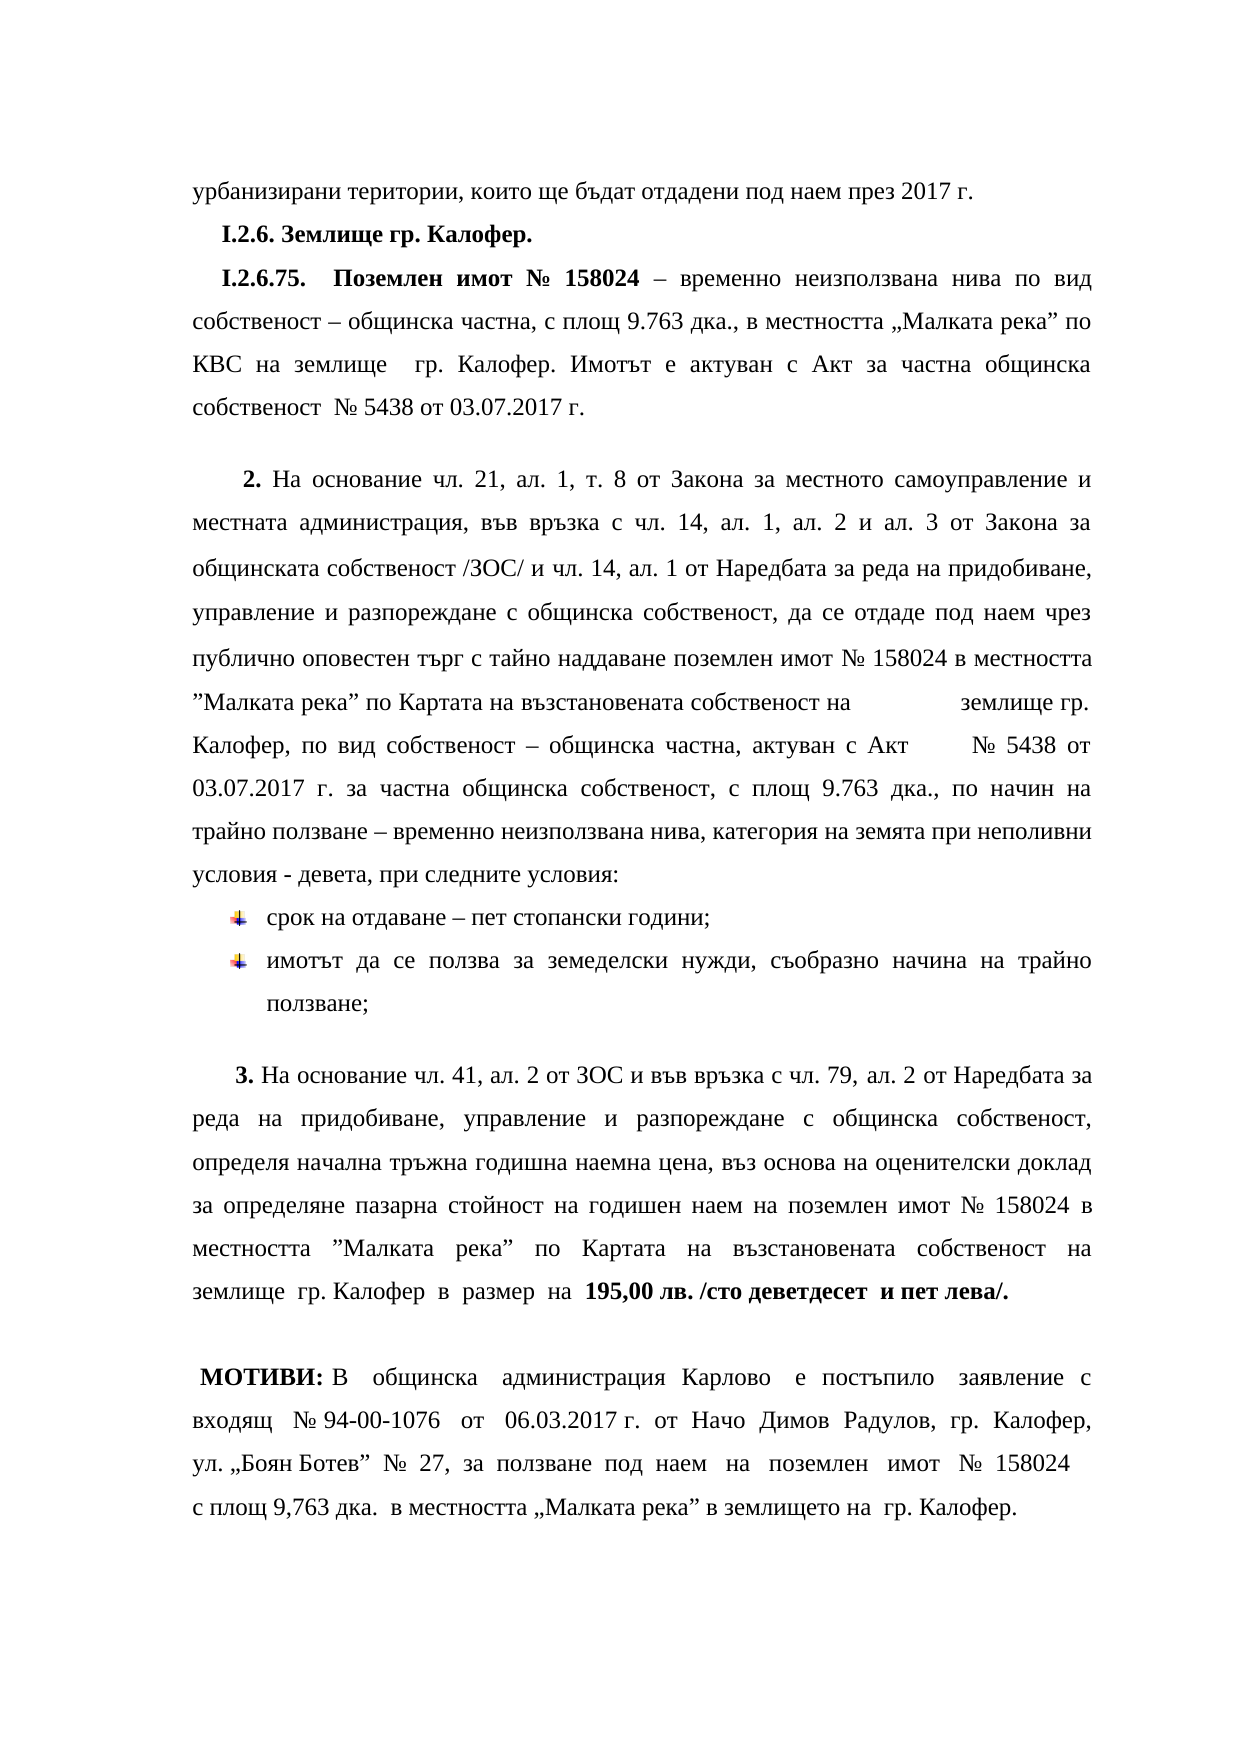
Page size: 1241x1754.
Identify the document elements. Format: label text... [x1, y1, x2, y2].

text МОТИВИ: В общинска администрация Карлово е постъпило заявление с входящ № 94-00-1076 от 06.03.2017 г. от Начо Димов Радулов, гр. Калофер, ул. „Боян Ботев” № 27, за ползване под наем на поземлен имот № 158024 [192, 1362, 1093, 1477]
text с площ 9,763 дка. в местността „Малката река” в землището на гр. Калофер. [192, 1492, 1093, 1520]
list срок на отдаване – пет стопански години; [229, 902, 1093, 931]
picture [230, 952, 247, 969]
list имотът да се ползва за земеделски нужди, съобразно начина на трайно ползване; [229, 945, 1093, 1017]
text урбанизирани територии, които ще бъдат отдадени под наем през 2017 г. [192, 176, 1093, 205]
text 2. На основание чл. 21, ал. 1, т. 8 от Закона за местното самоуправление и местната администрация, във връзка с чл. 14, ал. 1, ал. 2 и ал. 3 от Закона за общинската собственост /ЗОС/ и чл. 14, ал. 1 от Наредбата за реда на придобиване, управление и разпореждане с общинска собственост, да се отдаде под наем чрез публично оповестен търг с тайно наддаване поземлен имот № 158024 в местността ”Малката река” по Картата на възстановената собственост на землище гр. Калофер, по вид собственост – общинска частна, актуван с Акт № 5438 от 03.07.2017 г. за частна общинска собственост, с площ 9.763 дка., по начин на трайно ползване – временно неизползвана нива, категория на земята при неполивни условия - девета, при следните условия: [192, 464, 1093, 888]
picture [230, 909, 247, 926]
text 3. На основание чл. 41, ал. 2 от ЗОС и във връзка с чл. 79, ал. 2 от Наредбата за реда на придобиване, управление и разпореждане с общинска собственост, определя начална тръжна годишна наемна цена, въз основа на оценителски доклад за определяне пазарна стойност на годишен наем на поземлен имот № 158024 в местността ”Малката река” по Картата на възстановената собственост на землище гр. Калофер в размер на 195,00 лв. /сто деветдесет и пет лева/. [192, 1060, 1093, 1305]
text І.2.6. Землище гр. Калофер. [192, 219, 1093, 248]
text І.2.6.75. Поземлен имот № 158024 – временно неизползвана нива по вид собственост – общинска частна, с площ 9.763 дка., в местността „Малката река” по КВС на землище гр. Калофер. Имотът е актуван с Акт за частна общинска собственост № 5438 от 03.07.2017 г. [192, 263, 1093, 421]
